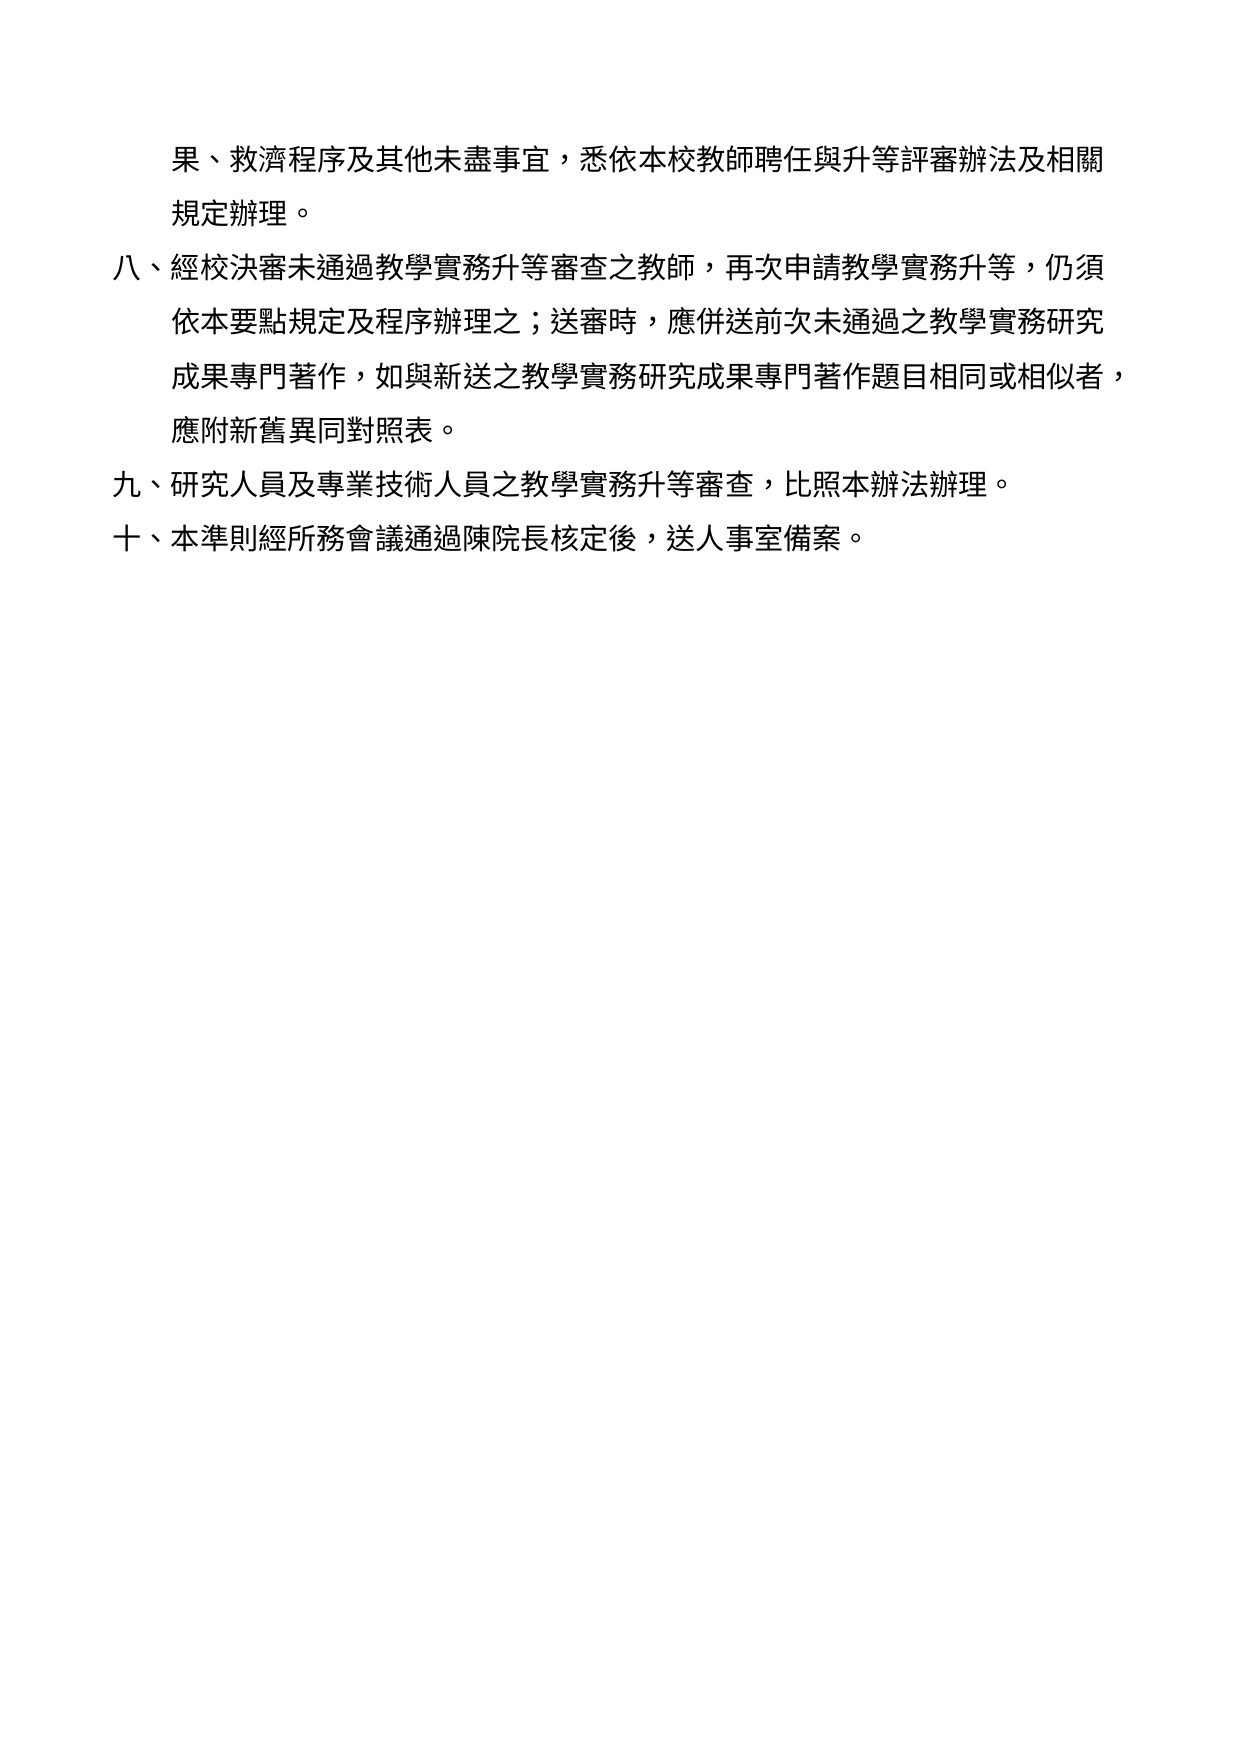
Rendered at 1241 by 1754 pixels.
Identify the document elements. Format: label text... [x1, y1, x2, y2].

text 九、研究人員及專業技術人員之教學實務升等審查，比照本辦法辦理。 [112, 452, 1128, 506]
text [112, 127, 1128, 235]
text 十、本準則經所務會議通過陳院長核定後，送人事室備案。 [112, 506, 1128, 560]
text 八、經校決審未通過教學實務升等審查之教師，再次申請教學實務升等，仍須依本要點規定及程序辦理之；送審時，應併送前次未通過之教學實務研究成果專門著作，如與新送之教學實務研究成果專門著作題目相同或相似者，應附新舊異同對照表。 [112, 235, 1128, 452]
